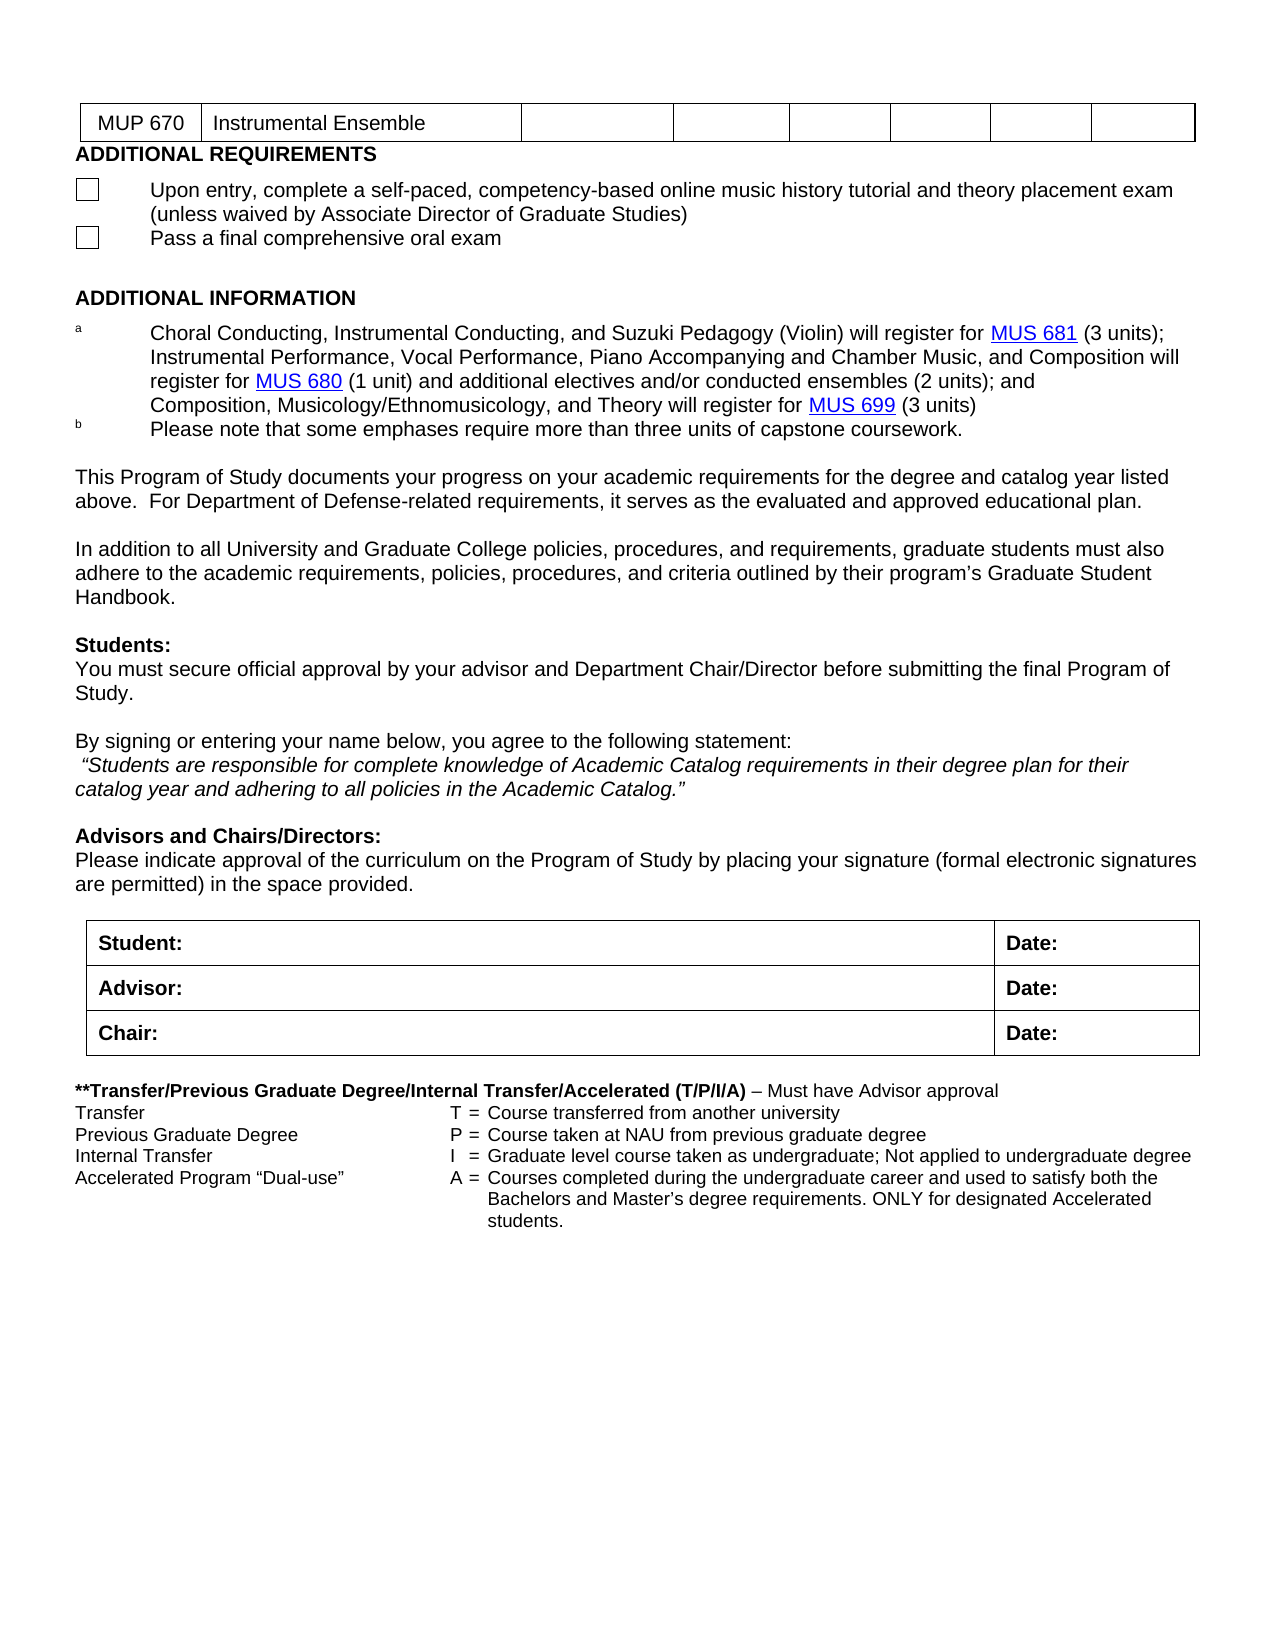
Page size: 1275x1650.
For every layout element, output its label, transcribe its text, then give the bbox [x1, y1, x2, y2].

text a Choral Conducting, Instrumental Conducting, and Suzuki Pedagogy (Violin) will register for MUS 681 (3 units); [75, 321, 1200, 345]
text Internal Transfer I = Graduate level course taken as undergraduate; Not applied to undergraduate degree [75, 1145, 1200, 1166]
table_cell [202, 104, 521, 141]
text Transfer T = Course transferred from another university [75, 1102, 1200, 1123]
text Pass a final comprehensive oral exam [75, 225, 1200, 249]
text You must secure official approval by your advisor and Department Chair/Director before submitting the final Program of Study. [75, 657, 1200, 704]
text b Please note that some emphases require more than three units of capstone coursework. [75, 417, 1200, 441]
table_cell Date: [995, 966, 1199, 1010]
table_cell [1092, 104, 1194, 141]
table_cell [991, 104, 1091, 141]
text Previous Graduate Degree P = Course taken at NAU from previous graduate degree [75, 1123, 1200, 1145]
text (unless waived by Associate Director of Graduate Studies) [75, 201, 1200, 225]
text Additional Information [75, 285, 1200, 309]
table_cell MUP 670 [81, 104, 201, 141]
text Please indicate approval of the curriculum on the Program of Study by placing your signature (formal electronic signatures are permitted) in the space provided. [75, 848, 1200, 896]
table_cell [674, 104, 789, 141]
text Additional Requirements [75, 142, 1200, 166]
table_cell Chair: [87, 1011, 994, 1055]
text This Program of Study documents your progress on your academic requirements for the degree and catalog year listed above. For Department of Defense-related requirements, it serves as the evaluated and approved educational plan. [75, 465, 1200, 513]
table_header Student: [87, 921, 994, 965]
table_cell [522, 104, 673, 141]
text Instrumental Performance, Vocal Performance, Piano Accompanying and Chamber Music, and Composition will register for MUS 680 (1 unit) and additional electives and/or conducted ensembles (2 units); and Composition, Musicology/Ethnomusicology, and Theory will register for MUS 699 (3 units) [150, 345, 1200, 417]
table_cell [790, 104, 890, 141]
text By signing or entering your name below, you agree to the following statement: [75, 728, 1200, 752]
table_cell Date: [995, 1011, 1199, 1055]
text Accelerated Program “Dual-use” A = Courses completed during the undergraduate career and used to satisfy both the Bachelors and Master’s degree requirements. ONLY for designated Accelerated students. [75, 1166, 1200, 1231]
table_cell Advisor: [87, 966, 994, 1010]
text Upon entry, complete a self-paced, competency-based online music history tutorial and theory placement exam [75, 177, 1200, 201]
text Advisors and Chairs/Directors: [75, 824, 1200, 848]
table_header Date: [995, 921, 1199, 965]
table_cell [891, 104, 990, 141]
text In addition to all University and Graduate College policies, procedures, and requirements, graduate students must also adhere to the academic requirements, policies, procedures, and criteria outlined by their program’s Graduate Student Handbook. [75, 537, 1200, 609]
text **Transfer/Previous Graduate Degree/Internal Transfer/Accelerated (T/P/I/A) – Must have Advisor approval [75, 1080, 1200, 1102]
text Students: [75, 633, 1200, 657]
text “Students are responsible for complete knowledge of Academic Catalog requirements in their degree plan for their catalog year and adhering to all policies in the Academic Catalog.” [75, 752, 1200, 800]
